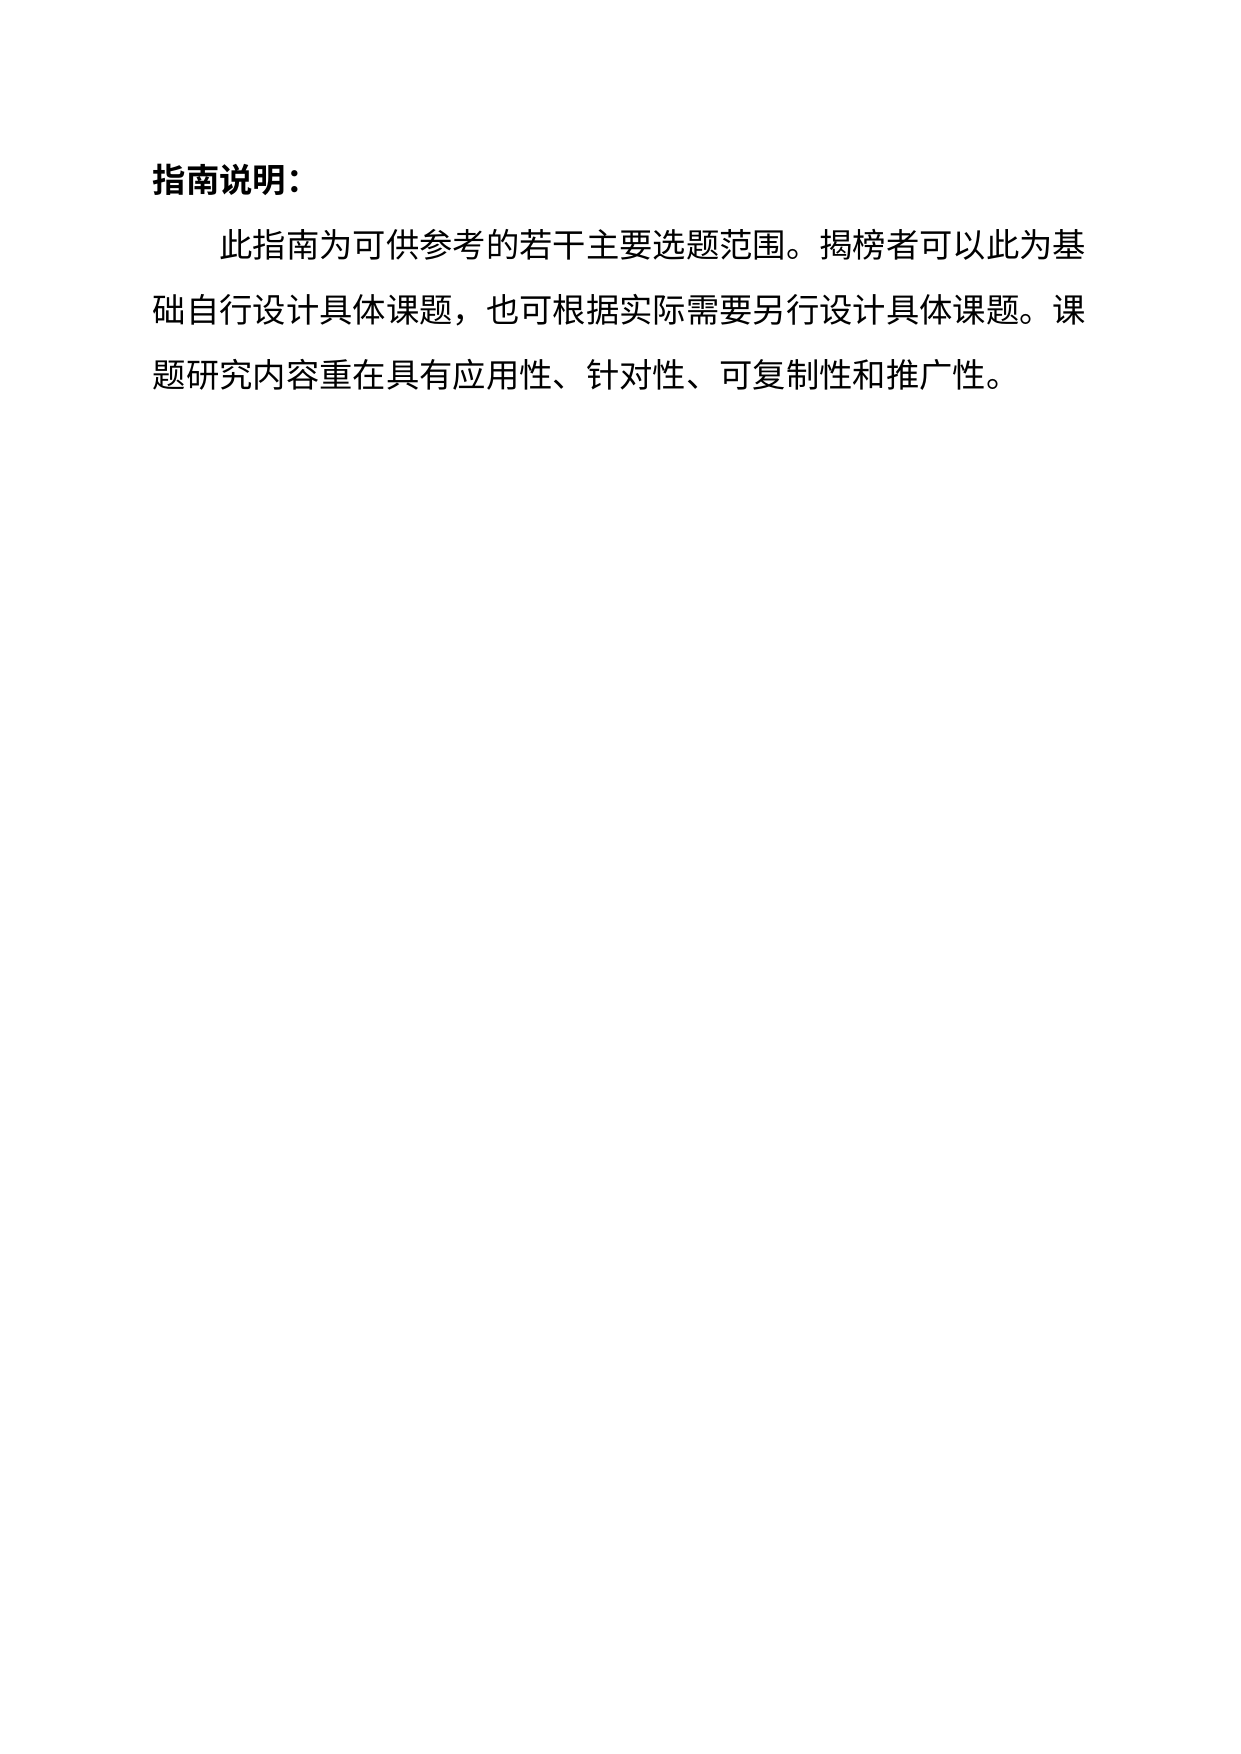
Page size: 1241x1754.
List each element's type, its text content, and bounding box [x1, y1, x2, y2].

text 指南说明： [152, 146, 1088, 211]
text 此指南为可供参考的若干主要选题范围。揭榜者可以此为基础自行设计具体课题，也可根据实际需要另行设计具体课题。课题研究内容重在具有应用性、针对性、可复制性和推广性。 [152, 211, 1088, 406]
